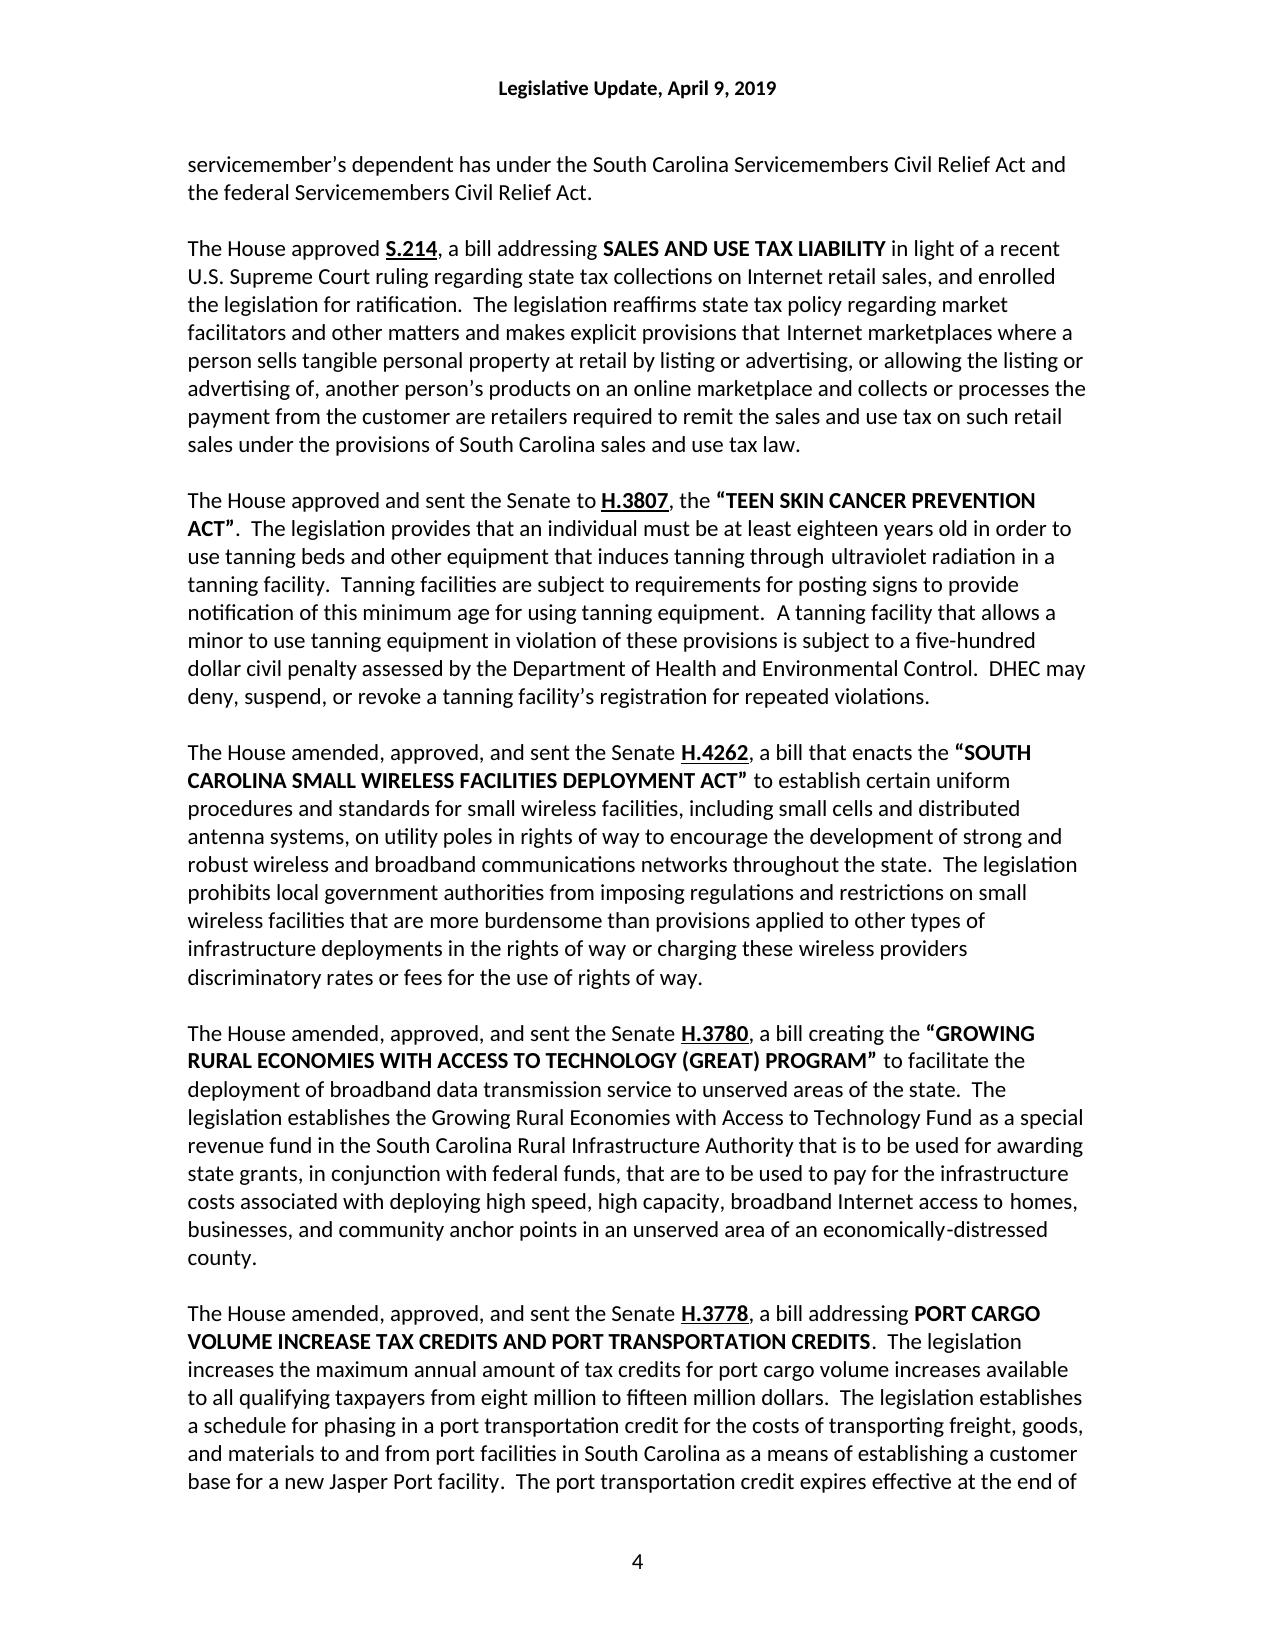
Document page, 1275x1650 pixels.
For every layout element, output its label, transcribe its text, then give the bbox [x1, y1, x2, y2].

text The House amended, approved, and sent the Senate H.3780, a bill creating the “GROWING RURAL ECONOMIES WITH ACCESS TO TECHNOLOGY (GREAT) PROGRAM” to facilitate the deployment of broadband data transmission service to unserved areas of the state. The legislation establishes the Growing Rural Economies with Access to Technology Fund as a special revenue fund in the South Carolina Rural Infrastructure Authority that is to be used for awarding state grants, in conjunction with federal funds, that are to be used to pay for the infrastructure costs associated with deploying high speed, high capacity, broadband Internet access to homes, businesses, and community anchor points in an unserved area of an economically-distressed county. [187, 1019, 1087, 1271]
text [187, 1299, 1087, 1495]
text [187, 150, 1087, 206]
text The House approved and sent the Senate to H.3807, the “TEEN SKIN CANCER PREVENTION ACT”. The legislation provides that an individual must be at least eighteen years old in order to use tanning beds and other equipment that induces tanning through ultraviolet radiation in a tanning facility. Tanning facilities are subject to requirements for posting signs to provide notification of this minimum age for using tanning equipment. A tanning facility that allows a minor to use tanning equipment in violation of these provisions is subject to a five-hundred dollar civil penalty assessed by the Department of Health and Environmental Control. DHEC may deny, suspend, or revoke a tanning facility’s registration for repeated violations. [187, 486, 1087, 710]
text The House amended, approved, and sent the Senate H.4262, a bill that enacts the “SOUTH CAROLINA SMALL WIRELESS FACILITIES DEPLOYMENT ACT” to establish certain uniform procedures and standards for small wireless facilities, including small cells and distributed antenna systems, on utility poles in rights of way to encourage the development of strong and robust wireless and broadband communications networks throughout the state. The legislation prohibits local government authorities from imposing regulations and restrictions on small wireless facilities that are more burdensome than provisions applied to other types of infrastructure deployments in the rights of way or charging these wireless providers discriminatory rates or fees for the use of rights of way. [187, 738, 1087, 991]
text The House approved S.214, a bill addressing SALES AND USE TAX LIABILITY in light of a recent U.S. Supreme Court ruling regarding state tax collections on Internet retail sales, and enrolled the legislation for ratification. The legislation reaffirms state tax policy regarding market facilitators and other matters and makes explicit provisions that Internet marketplaces where a person sells tangible personal property at retail by listing or advertising, or allowing the listing or advertising of, another person’s products on an online marketplace and collects or processes the payment from the customer are retailers required to remit the sales and use tax on such retail sales under the provisions of South Carolina sales and use tax law. [187, 234, 1087, 458]
